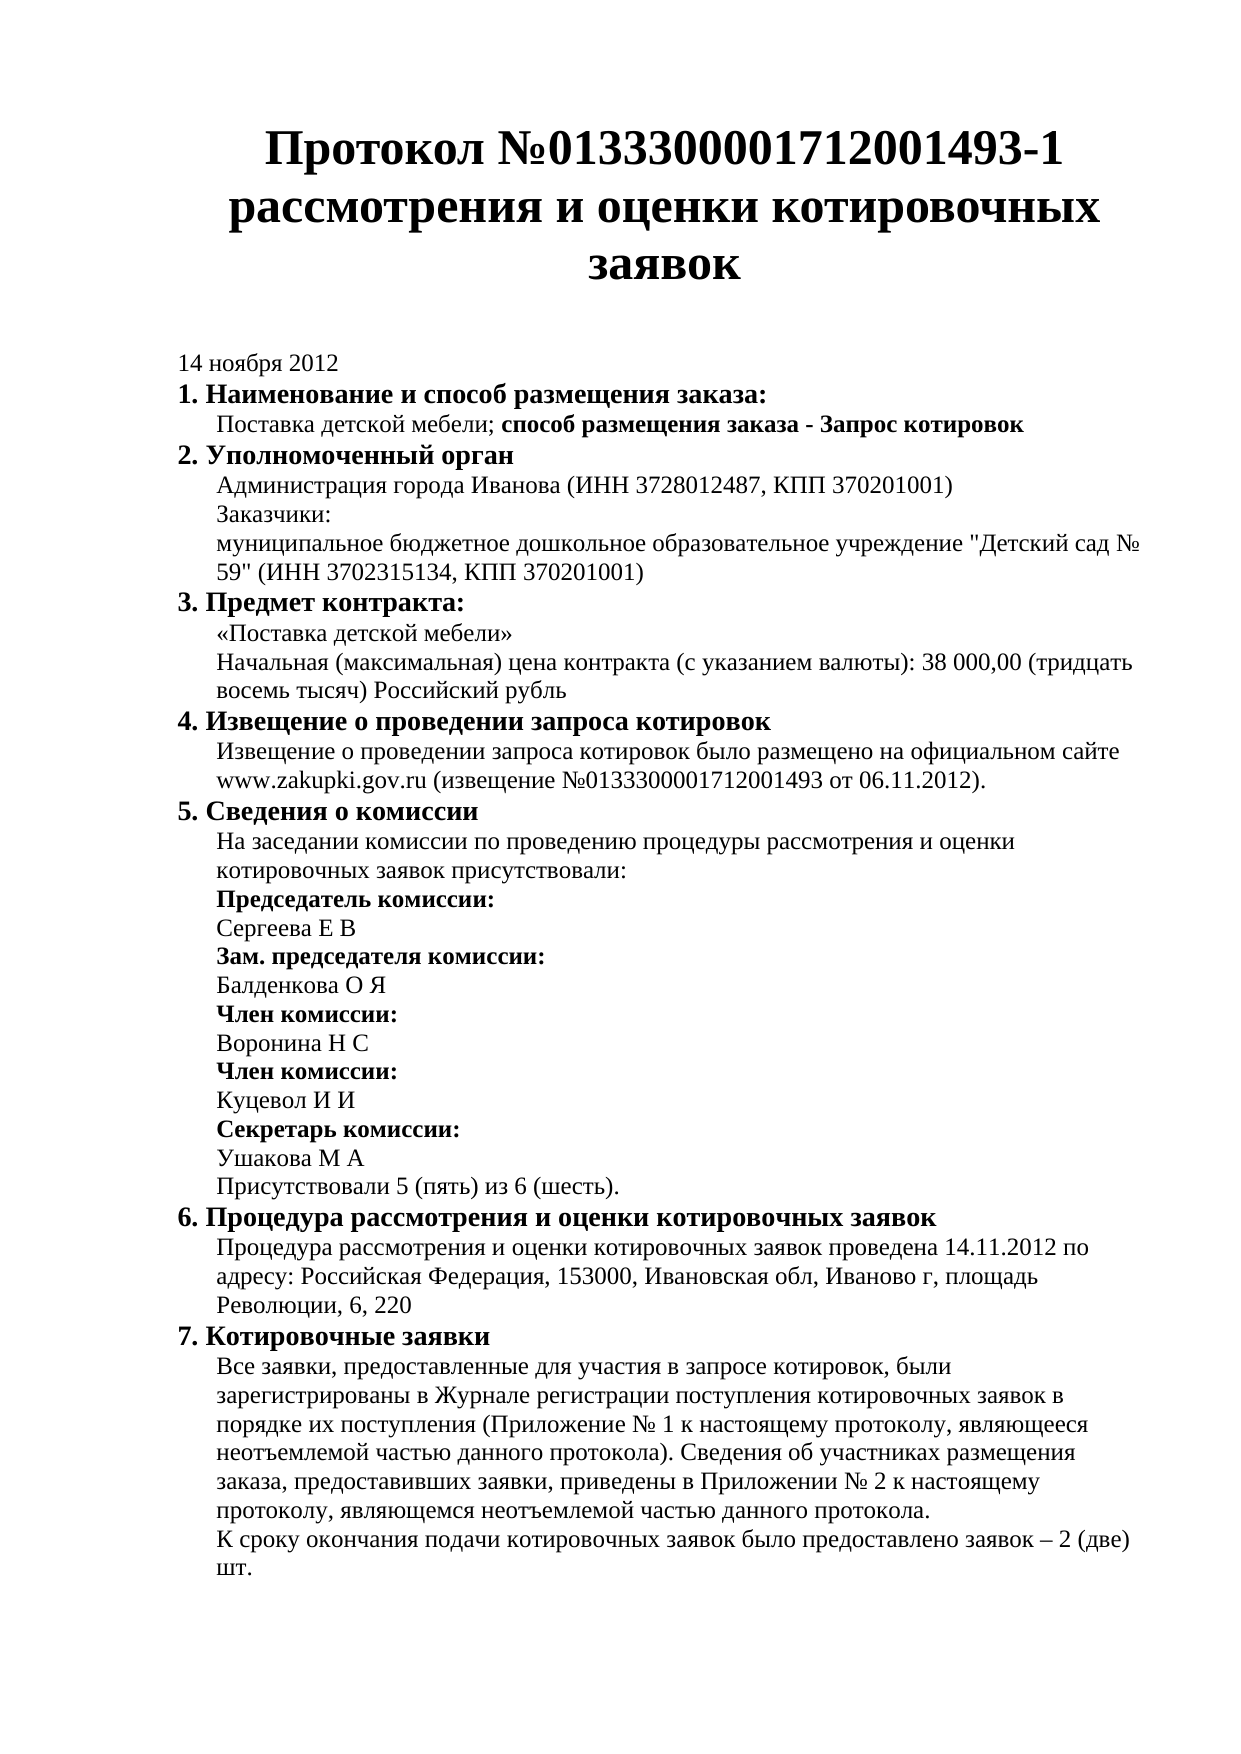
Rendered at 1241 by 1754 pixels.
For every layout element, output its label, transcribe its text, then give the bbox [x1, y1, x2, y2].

text К сроку окончания подачи котировочных заявок было предоставлено заявок – 2 (две) шт. [216, 1524, 1152, 1581]
text рассмотрения и оценки котировочных заявок [177, 176, 1152, 291]
text 3. Предмет контракта: [177, 585, 1152, 618]
text Заказчики: [216, 499, 1152, 528]
text 14 ноября 2012 [177, 319, 1152, 377]
text Процедура рассмотрения и оценки котировочных заявок проведена 14.11.2012 по адресу: Российская Федерация, 153000, Ивановская обл, Иваново г, площадь Революции, 6, 220 [216, 1232, 1152, 1319]
text муниципальное бюджетное дошкольное образовательное учреждение "Детский сад № 59" (ИНН 3702315134, КПП 370201001) [216, 528, 1152, 585]
text 5. Сведения о комиссии [177, 794, 1152, 826]
text «Поставка детской мебели» Начальная (максимальная) цена контракта (с указанием валюты): 38 000,00 (тридцать восемь тысяч) Российский рубль [216, 618, 1152, 704]
text Протокол №0133300001712001493-1 [177, 118, 1152, 176]
text 7. Котировочные заявки [177, 1319, 1152, 1351]
text Все заявки, предоставленные для участия в запросе котировок, были зарегистрированы в Журнале регистрации поступления котировочных заявок в порядке их поступления (Приложение № 1 к настоящему протоколу, являющееся неотъемлемой частью данного протокола). Сведения об участниках размещения заказа, предоставивших заявки, приведены в Приложении № 2 к настоящему протоколу, являющемся неотъемлемой частью данного протокола. [216, 1351, 1152, 1524]
text 6. Процедура рассмотрения и оценки котировочных заявок [177, 1200, 1152, 1232]
text 4. Извещение о проведении запроса котировок [177, 704, 1152, 736]
text Секретарь комиссии: Ушакова М А [216, 1114, 1152, 1171]
text 2. Уполномоченный орган [177, 438, 1152, 470]
text Член комиссии: Воронина Н С [216, 999, 1152, 1056]
text Администрация города Иванова (ИНН 3728012487, КПП 370201001) [216, 470, 1152, 499]
text Зам. председателя комиссии: Балденкова О Я [216, 941, 1152, 999]
text 1. Наименование и способ размещения заказа: [177, 377, 1152, 409]
text Извещение о проведении запроса котировок было размещено на официальном сайте www.zakupki.gov.ru (извещение №0133300001712001493 от 06.11.2012). [216, 736, 1152, 794]
text Поставка детской мебели; способ размещения заказа - Запрос котировок [216, 409, 1152, 438]
text Председатель комиссии: Сергеева Е В [216, 884, 1152, 941]
text На заседании комиссии по проведению процедуры рассмотрения и оценки котировочных заявок присутствовали: [216, 826, 1152, 884]
text Член комиссии: Куцевол И И [216, 1056, 1152, 1114]
text Присутствовали 5 (пять) из 6 (шесть). [216, 1171, 1152, 1200]
